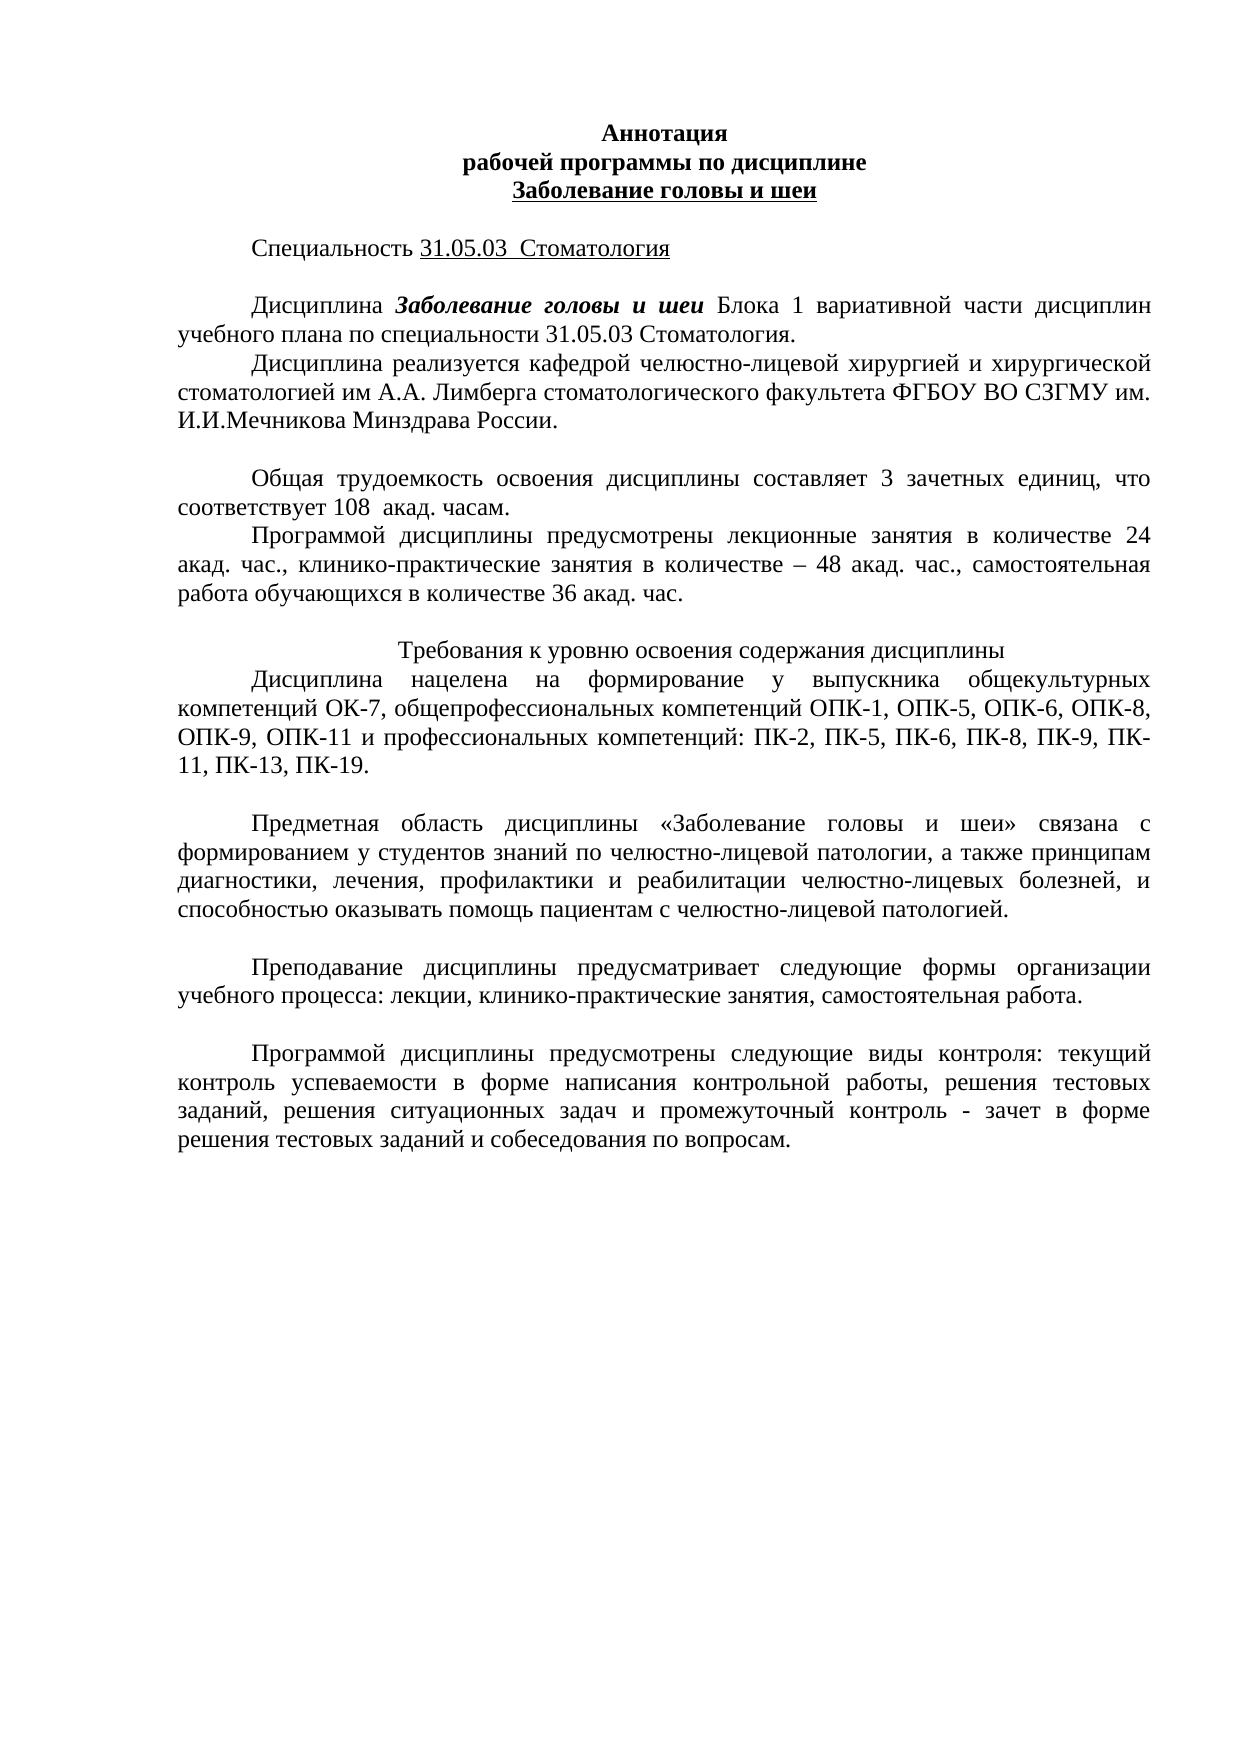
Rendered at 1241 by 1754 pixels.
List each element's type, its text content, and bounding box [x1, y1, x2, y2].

text Программой дисциплины предусмотрены следующие виды контроля: текущий контроль успеваемости в форме написания контрольной работы, решения тестовых заданий, решения ситуационных задач и промежуточный контроль - зачет в форме решения тестовых заданий и собеседования по вопросам. [177, 1038, 1152, 1153]
text Программой дисциплины предусмотрены лекционные занятия в количестве 24 акад. час., клинико-практические занятия в количестве – 48 акад. час., самостоятельная работа обучающихся в количестве 36 акад. час. [177, 521, 1152, 607]
text Специальность 31.05.03 Стоматология [177, 233, 1152, 262]
text Дисциплина нацелена на формирование у выпускника общекультурных компетенций ОК-7, общепрофессиональных компетенций ОПК-1, ОПК-5, ОПК-6, ОПК-8, ОПК-9, ОПК-11 и профессиональных компетенций: ПК-2, ПК-5, ПК-6, ПК-8, ПК-9, ПК-11, ПК-13, ПК-19. [177, 664, 1152, 779]
text Аннотация [177, 118, 1152, 147]
text Предметная область дисциплины «Заболевание головы и шеи» связана с формированием у студентов знаний по челюстно-лицевой патологии, а также принципам диагностики, лечения, профилактики и реабилитации челюстно-лицевых болезней, и способностью оказывать помощь пациентам с челюстно-лицевой патологией. [177, 808, 1152, 923]
text Требования к уровню освоения содержания дисциплины [177, 636, 1152, 664]
text Общая трудоемкость освоения дисциплины составляет 3 зачетных единиц, что соответствует 108 акад. часам. [177, 463, 1152, 521]
text Дисциплина реализуется кафедрой челюстно-лицевой хирургией и хирургической стоматологией им А.А. Лимберга стоматологического факультета ФГБОУ ВО СЗГМУ им. И.И.Мечникова Минздрава России. [177, 348, 1152, 434]
text Преподавание дисциплины предусматривает следующие формы организации учебного процесса: лекции, клинико-практические занятия, самостоятельная работа. [177, 952, 1152, 1009]
text рабочей программы по дисциплине [177, 147, 1152, 176]
text Дисциплина Заболевание головы и шеи Блока 1 вариативной части дисциплин учебного плана по специальности 31.05.03 Стоматология. [177, 291, 1152, 348]
text Заболевание головы и шеи [177, 176, 1152, 204]
